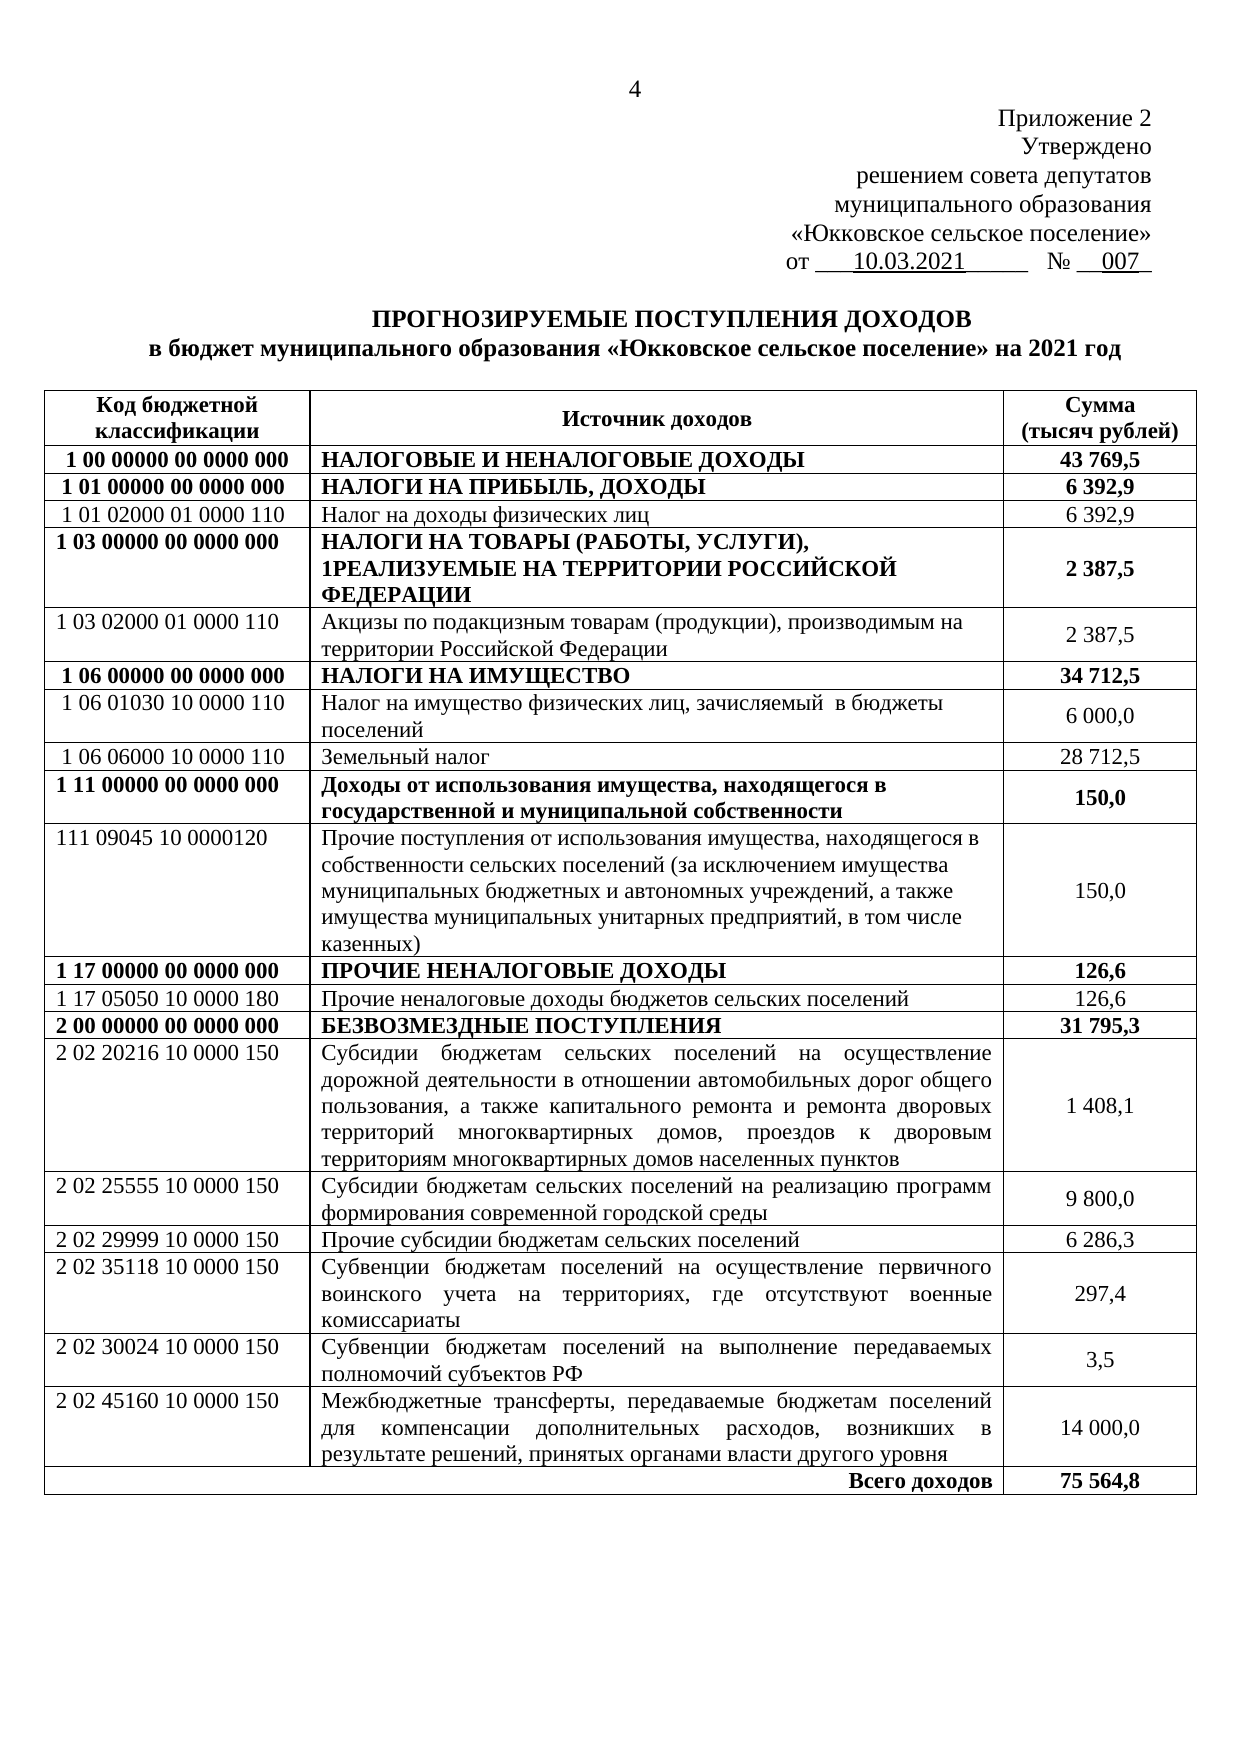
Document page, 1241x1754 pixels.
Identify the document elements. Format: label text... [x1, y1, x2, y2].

text «Юкковское сельское поселение» [118, 218, 1152, 246]
table_cell 1 11 00000 00 0000 000 [45, 771, 309, 823]
table_cell 1 17 05050 10 0000 180 [45, 985, 309, 1011]
table_cell 6 286,3 [1004, 1226, 1196, 1252]
text Утверждено [118, 131, 1152, 160]
table_cell 2 02 25555 10 0000 150 [45, 1172, 309, 1225]
table_cell 1 06 00000 00 0000 000 [45, 662, 309, 688]
table_cell 1 00 00000 00 0000 000 [45, 446, 309, 472]
table_cell Прочие поступления от использования имущества, находящегося в собственности сельских поселений (за исключением имущества муниципальных бюджетных и автономных учреждений, а также имущества муниципальных унитарных предприятий, в том числе казенных) [311, 824, 1003, 956]
text муниципального образования [118, 189, 1152, 218]
table_cell 2 02 45160 10 0000 150 [45, 1387, 309, 1466]
table_cell НАЛОГИ НА ИМУЩЕСТВО [311, 662, 1003, 688]
table_cell 31 795,3 [1004, 1012, 1196, 1038]
table_cell 1 06 01030 10 0000 110 [45, 690, 309, 742]
table_cell 6 392,9 [1004, 501, 1196, 527]
table_cell 1 01 00000 00 0000 000 [45, 474, 309, 500]
table_cell НАЛОГИ НА ПРИБЫЛЬ, ДОХОДЫ [311, 474, 1003, 500]
table_cell 297,4 [1004, 1253, 1196, 1332]
table_cell Субвенции бюджетам поселений на выполнение передаваемых полномочий субъектов РФ [311, 1334, 1003, 1386]
table_cell Акцизы по подакцизным товарам (продукции), производимым на территории Российской Федерации [311, 608, 1003, 661]
table_cell 2 00 00000 00 0000 000 [45, 1012, 309, 1038]
table_cell 1 17 00000 00 0000 000 [45, 957, 309, 983]
text в бюджет муниципального образования «Юкковское сельское поселение» на 2021 год [118, 333, 1152, 361]
table_cell Субвенции бюджетам поселений на осуществление первичного воинского учета на территориях, где отсутствуют военные комиссариаты [311, 1253, 1003, 1332]
table_cell БЕЗВОЗМЕЗДНЫЕ ПОСТУПЛЕНИЯ [311, 1012, 1003, 1038]
text Приложение 2 [699, 103, 1152, 131]
text ПРОГНОЗИРУЕМЫЕ ПОСТУПЛЕНИЯ ДОХОДОВ [118, 304, 1152, 333]
table_cell 2 387,5 [1004, 528, 1196, 607]
table_cell 2 387,5 [1004, 608, 1196, 661]
table_cell 9 800,0 [1004, 1172, 1196, 1225]
table_cell 1 06 06000 10 0000 110 [45, 743, 309, 769]
table_cell 6 000,0 [1004, 690, 1196, 742]
table_cell 1 03 02000 01 0000 110 [45, 608, 309, 661]
table_cell Прочие неналоговые доходы бюджетов сельских поселений [311, 985, 1003, 1011]
table_header Источник доходов [311, 391, 1003, 445]
table_cell Субсидии бюджетам сельских поселений на осуществление дорожной деятельности в отношении автомобильных дорог общего пользования, а также капитального ремонта и ремонта дворовых территорий многоквартирных домов, проездов к дворовым территориям многоквартирных домов населенных пунктов [311, 1039, 1003, 1171]
table_cell 1 408,1 [1004, 1039, 1196, 1171]
table_cell Межбюджетные трансферты, передаваемые бюджетам поселений для компенсации дополнительных расходов, возникших в результате решений, принятых органами власти другого уровня [311, 1387, 1003, 1466]
table_cell Субсидии бюджетам сельских поселений на реализацию программ формирования современной городской среды [311, 1172, 1003, 1225]
table_cell 126,6 [1004, 957, 1196, 983]
table_cell 2 02 29999 10 0000 150 [45, 1226, 309, 1252]
table_cell НАЛОГОВЫЕ И НЕНАЛОГОВЫЕ ДОХОДЫ [311, 446, 1003, 472]
table_cell 2 02 20216 10 0000 150 [45, 1039, 309, 1171]
table_cell 150,0 [1004, 824, 1196, 956]
table_cell 75 564,8 [1004, 1467, 1196, 1494]
table_cell Налог на доходы физических лиц [311, 501, 1003, 527]
table_cell 150,0 [1004, 771, 1196, 823]
table_cell 43 769,5 [1004, 446, 1196, 472]
table_header Код бюджетной классификации [45, 391, 309, 445]
table_cell Налог на имущество физических лиц, зачисляемый в бюджеты поселений [311, 690, 1003, 742]
table_cell 28 712,5 [1004, 743, 1196, 769]
table_cell Прочие субсидии бюджетам сельских поселений [311, 1226, 1003, 1252]
text решением совета депутатов [118, 160, 1152, 189]
table_cell 1 03 00000 00 0000 000 [45, 528, 309, 607]
table_cell 14 000,0 [1004, 1387, 1196, 1466]
table_cell Всего доходов [45, 1467, 1003, 1494]
text от ___10.03.2021_____ № __007_ [118, 246, 1152, 275]
table_header Сумма (тысяч рублей) [1004, 391, 1196, 445]
table_cell НАЛОГИ НА ТОВАРЫ (РАБОТЫ, УСЛУГИ), 1РЕАЛИЗУЕМЫЕ НА ТЕРРИТОРИИ РОССИЙСКОЙ ФЕДЕРАЦИИ [311, 528, 1003, 607]
table_cell 2 02 35118 10 0000 150 [45, 1253, 309, 1332]
table_cell Доходы от использования имущества, находящегося в государственной и муниципальной собственности [311, 771, 1003, 823]
table_cell 126,6 [1004, 985, 1196, 1011]
table_cell 1 01 02000 01 0000 110 [45, 501, 309, 527]
table_cell 6 392,9 [1004, 474, 1196, 500]
table_cell Земельный налог [311, 743, 1003, 769]
table_cell 2 02 30024 10 0000 150 [45, 1334, 309, 1386]
table_cell 111 09045 10 0000120 [45, 824, 309, 956]
table_cell 34 712,5 [1004, 662, 1196, 688]
table_cell 3,5 [1004, 1334, 1196, 1386]
table_cell ПРОЧИЕ НЕНАЛОГОВЫЕ ДОХОДЫ [311, 957, 1003, 983]
